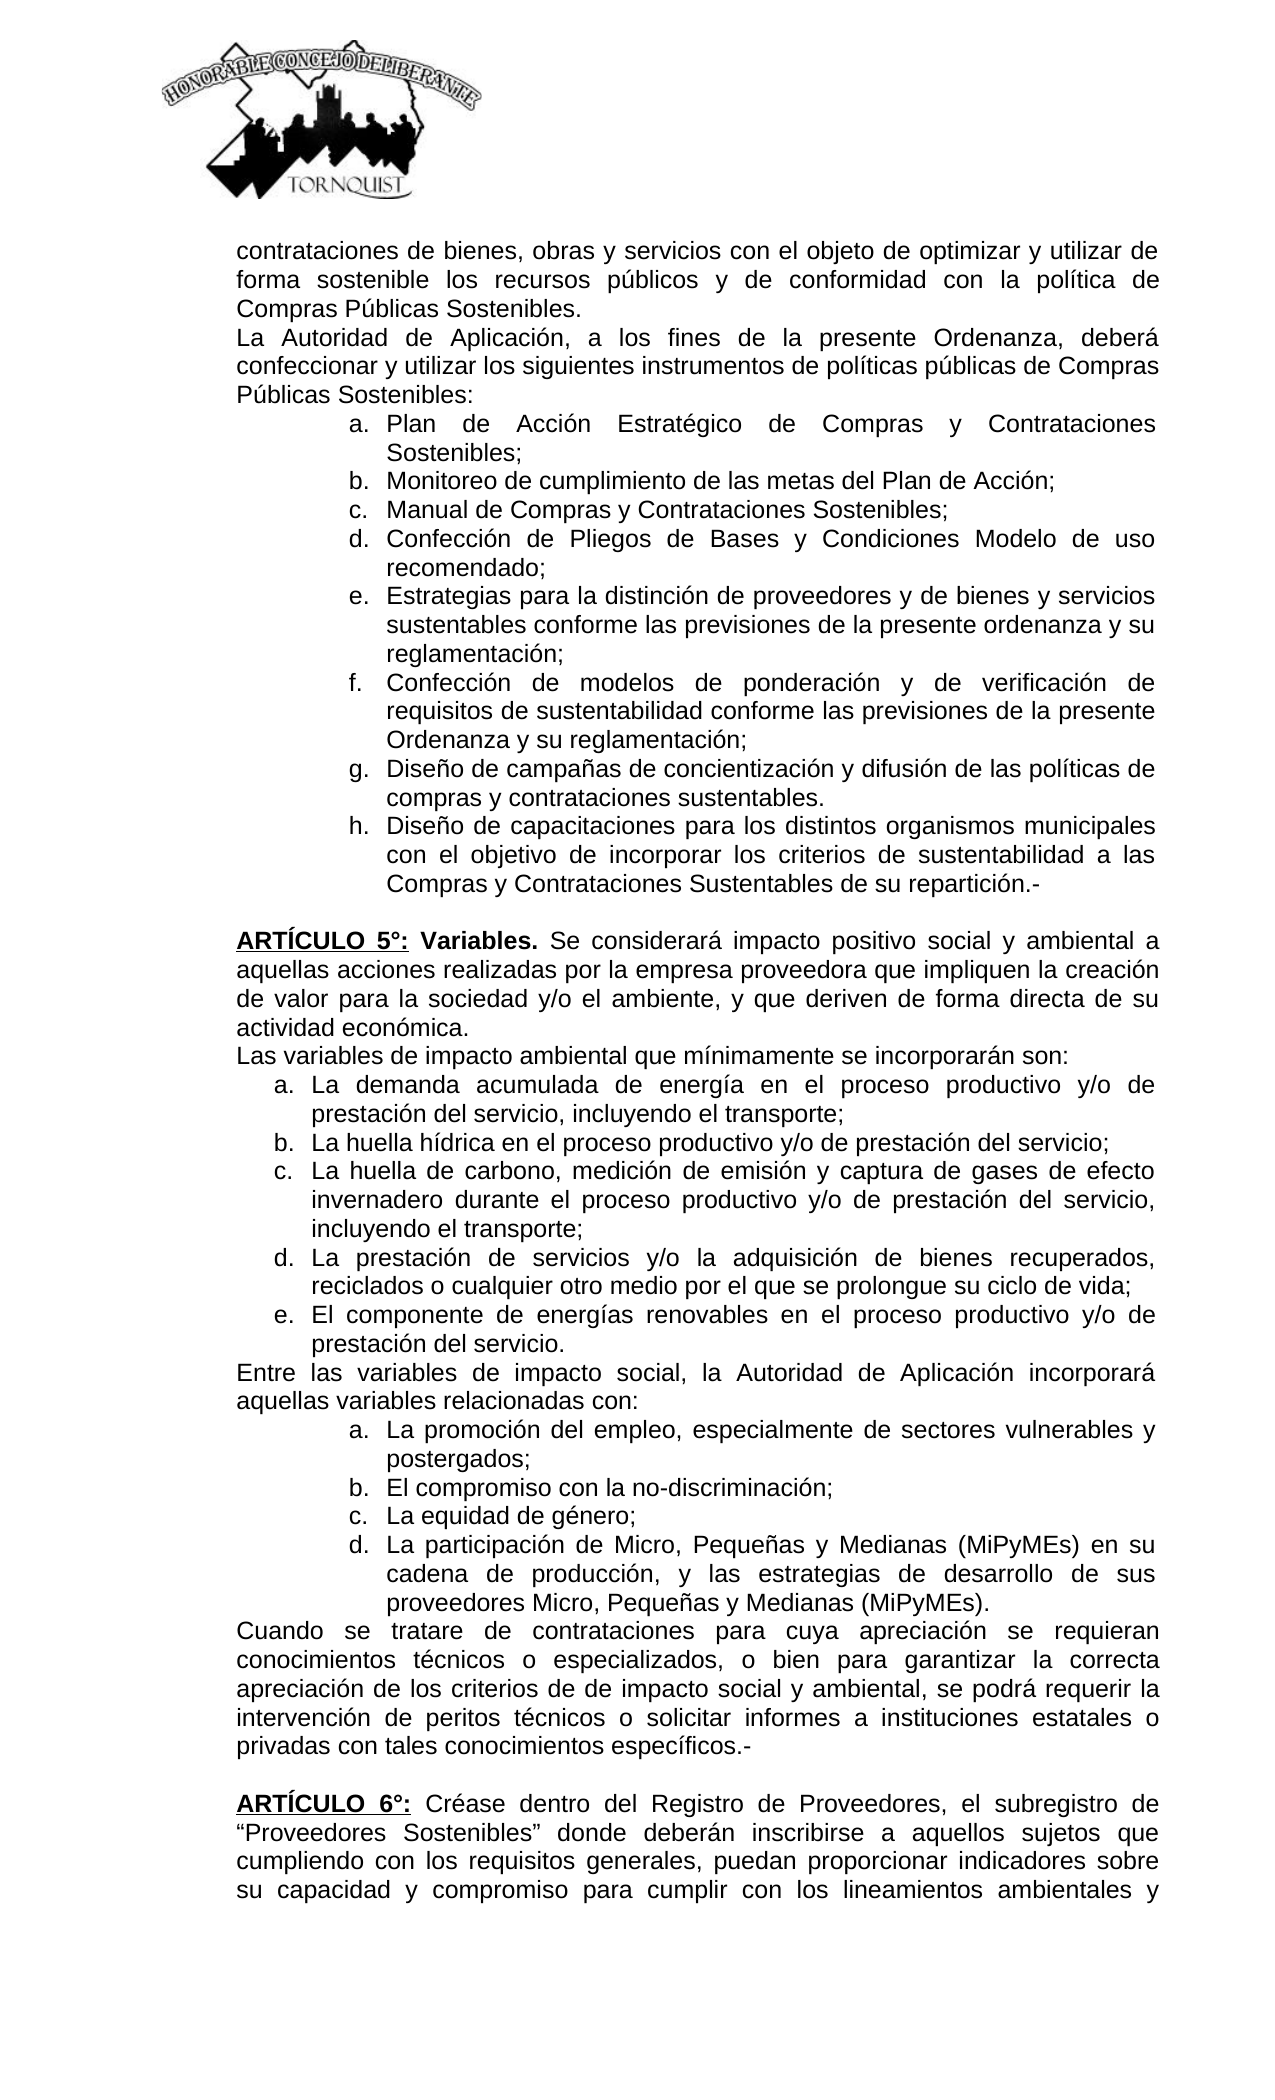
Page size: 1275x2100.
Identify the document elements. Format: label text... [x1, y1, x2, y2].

list Diseño de campañas de concientización y difusión de las políticas de compras y contrataciones sustentables. [349, 754, 1157, 811]
list La prestación de servicios y/o la adquisición de bienes recuperados, reciclados o cualquier otro medio por el que se prolongue su ciclo de vida; [274, 1242, 1157, 1300]
list Manual de Compras y Contrataciones Sostenibles; [349, 495, 1157, 524]
picture [161, 40, 482, 199]
list Plan de Acción Estratégico de Compras y Contrataciones Sostenibles; [349, 409, 1157, 466]
text ARTÍCULO 5°: Variables. Se considerará impacto positivo social y ambiental a aquellas acciones realizadas por la empresa proveedora que impliquen la creación de valor para la sociedad y/o el ambiente, y que deriven de forma directa de su actividad económica. [236, 926, 1161, 1041]
list La equidad de género; [349, 1501, 1157, 1530]
list Monitoreo de cumplimiento de las metas del Plan de Acción; [349, 466, 1157, 495]
list La demanda acumulada de energía en el proceso productivo y/o de prestación del servicio, incluyendo el transporte; [274, 1070, 1157, 1127]
text La Autoridad de Aplicación, a los fines de la presente Ordenanza, deberá confeccionar y utilizar los siguientes instrumentos de políticas públicas de Compras Públicas Sostenibles: [236, 322, 1161, 409]
list La promoción del empleo, especialmente de sectores vulnerables y postergados; [349, 1415, 1157, 1472]
list Estrategias para la distinción de proveedores y de bienes y servicios sustentables conforme las previsiones de la presente ordenanza y su reglamentación; [349, 581, 1157, 667]
list Confección de Pliegos de Bases y Condiciones Modelo de uso recomendado; [349, 524, 1157, 581]
text Las variables de impacto ambiental que mínimamente se incorporarán son: [236, 1041, 1157, 1070]
list El compromiso con la no-discriminación; [349, 1472, 1157, 1501]
list El componente de energías renovables en el proceso productivo y/o de prestación del servicio. [274, 1300, 1157, 1357]
list La huella de carbono, medición de emisión y captura de gases de efecto invernadero durante el proceso productivo y/o de prestación del servicio, incluyendo el transporte; [274, 1156, 1157, 1242]
list Confección de modelos de ponderación y de verificación de requisitos de sustentabilidad conforme las previsiones de la presente Ordenanza y su reglamentación; [349, 667, 1157, 754]
list La participación de Micro, Pequeñas y Medianas (MiPyMEs) en su cadena de producción, y las estrategias de desarrollo de sus proveedores Micro, Pequeñas y Medianas (MiPyMEs). [349, 1530, 1157, 1616]
text Cuando se tratare de contrataciones para cuya apreciación se requieran conocimientos técnicos o especializados, o bien para garantizar la correcta apreciación de los criterios de de impacto social y ambiental, se podrá requerir la intervención de peritos técnicos o solicitar informes a instituciones estatales o privadas con tales conocimientos específicos.- [236, 1616, 1161, 1760]
list Diseño de capacitaciones para los distintos organismos municipales con el objetivo de incorporar los criterios de sustentabilidad a las Compras y Contrataciones Sustentables de su repartición.- [349, 811, 1157, 897]
text Entre las variables de impacto social, la Autoridad de Aplicación incorporará aquellas variables relacionadas con: [236, 1357, 1157, 1415]
list La huella hídrica en el proceso productivo y/o de prestación del servicio; [274, 1127, 1157, 1156]
